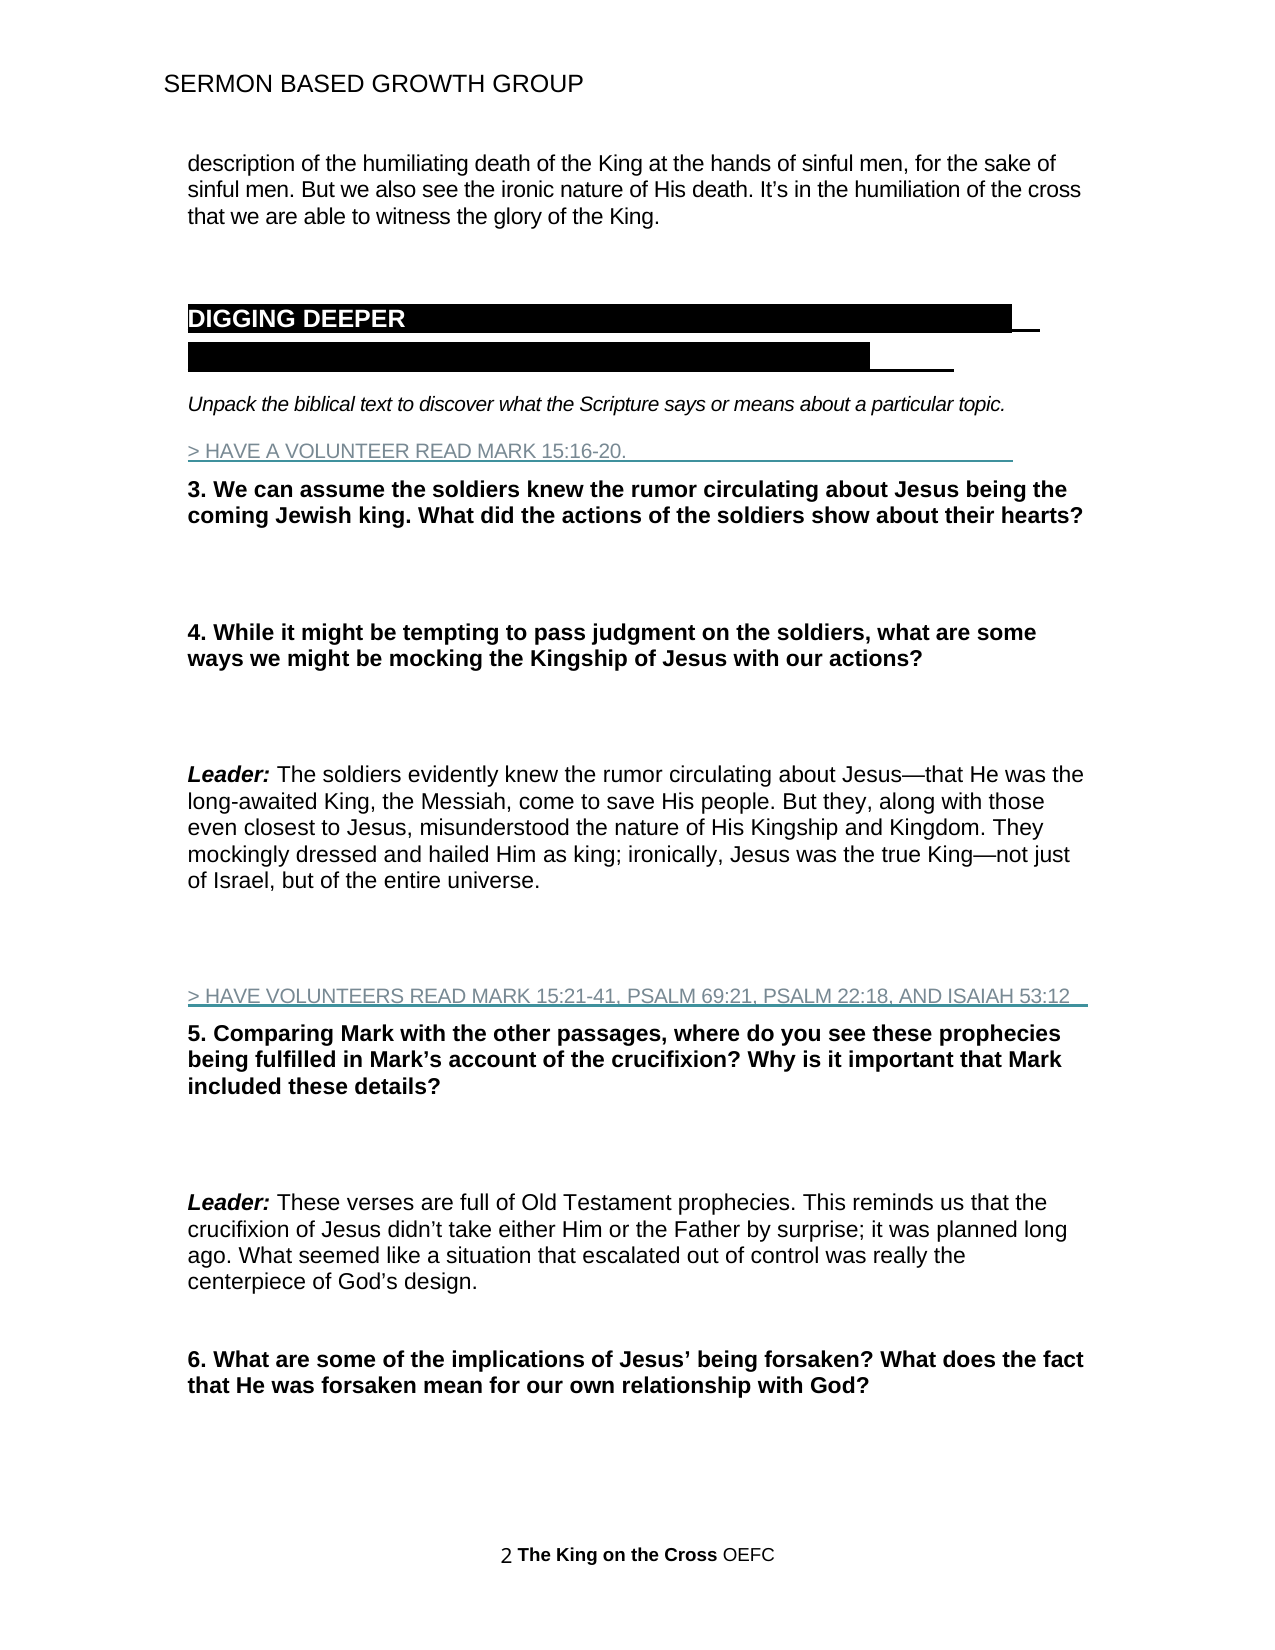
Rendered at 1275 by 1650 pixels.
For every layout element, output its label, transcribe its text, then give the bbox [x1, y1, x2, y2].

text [187, 150, 1087, 229]
text 3. We can assume the soldiers knew the rumor circulating about Jesus being the coming Jewish king. What did the actions of the soldiers show about their hearts? [187, 476, 1087, 528]
text 6. What are some of the implications of Jesus’ being forsaken? What does the fact that He was forsaken mean for our own relationship with God? [187, 1346, 1087, 1399]
text Unpack the biblical text to discover what the Scripture says or means about a particular topic. [187, 392, 1087, 416]
text Leader: These verses are full of Old Testament prophecies. This reminds us that the crucifixion of Jesus didn’t take either Him or the Father by surprise; it was planned long ago. What seemed like a situation that escalated out of control was really the centerpiece of God’s design. [187, 1189, 1087, 1294]
text Leader: The soldiers evidently knew the rumor circulating about Jesus—that He was the long-awaited King, the Messiah, come to save His people. But they, along with those even closest to Jesus, misunderstood the nature of His Kingship and Kingdom. They mockingly dressed and hailed Him as king; ironically, Jesus was the true King—not just of Israel, but of the entire universe. [187, 761, 1087, 893]
text > Have volunteers read Mark 15:21-41, Psalm 69:21, Psalm 22:18, and Isaiah 53:12 [187, 983, 1087, 1004]
text 5. Comparing Mark with the other passages, where do you see these prophecies being fulfilled in Mark’s account of the crucifixion? Why is it important that Mark included these details? [187, 1020, 1087, 1099]
text 4. While it might be tempting to pass judgment on the soldiers, what are some ways we might be mocking the Kingship of Jesus with our actions? [187, 618, 1087, 671]
text > Have a volunteer read Mark 15:16-20. [187, 439, 1087, 463]
text Digging Deeper [187, 304, 1087, 373]
